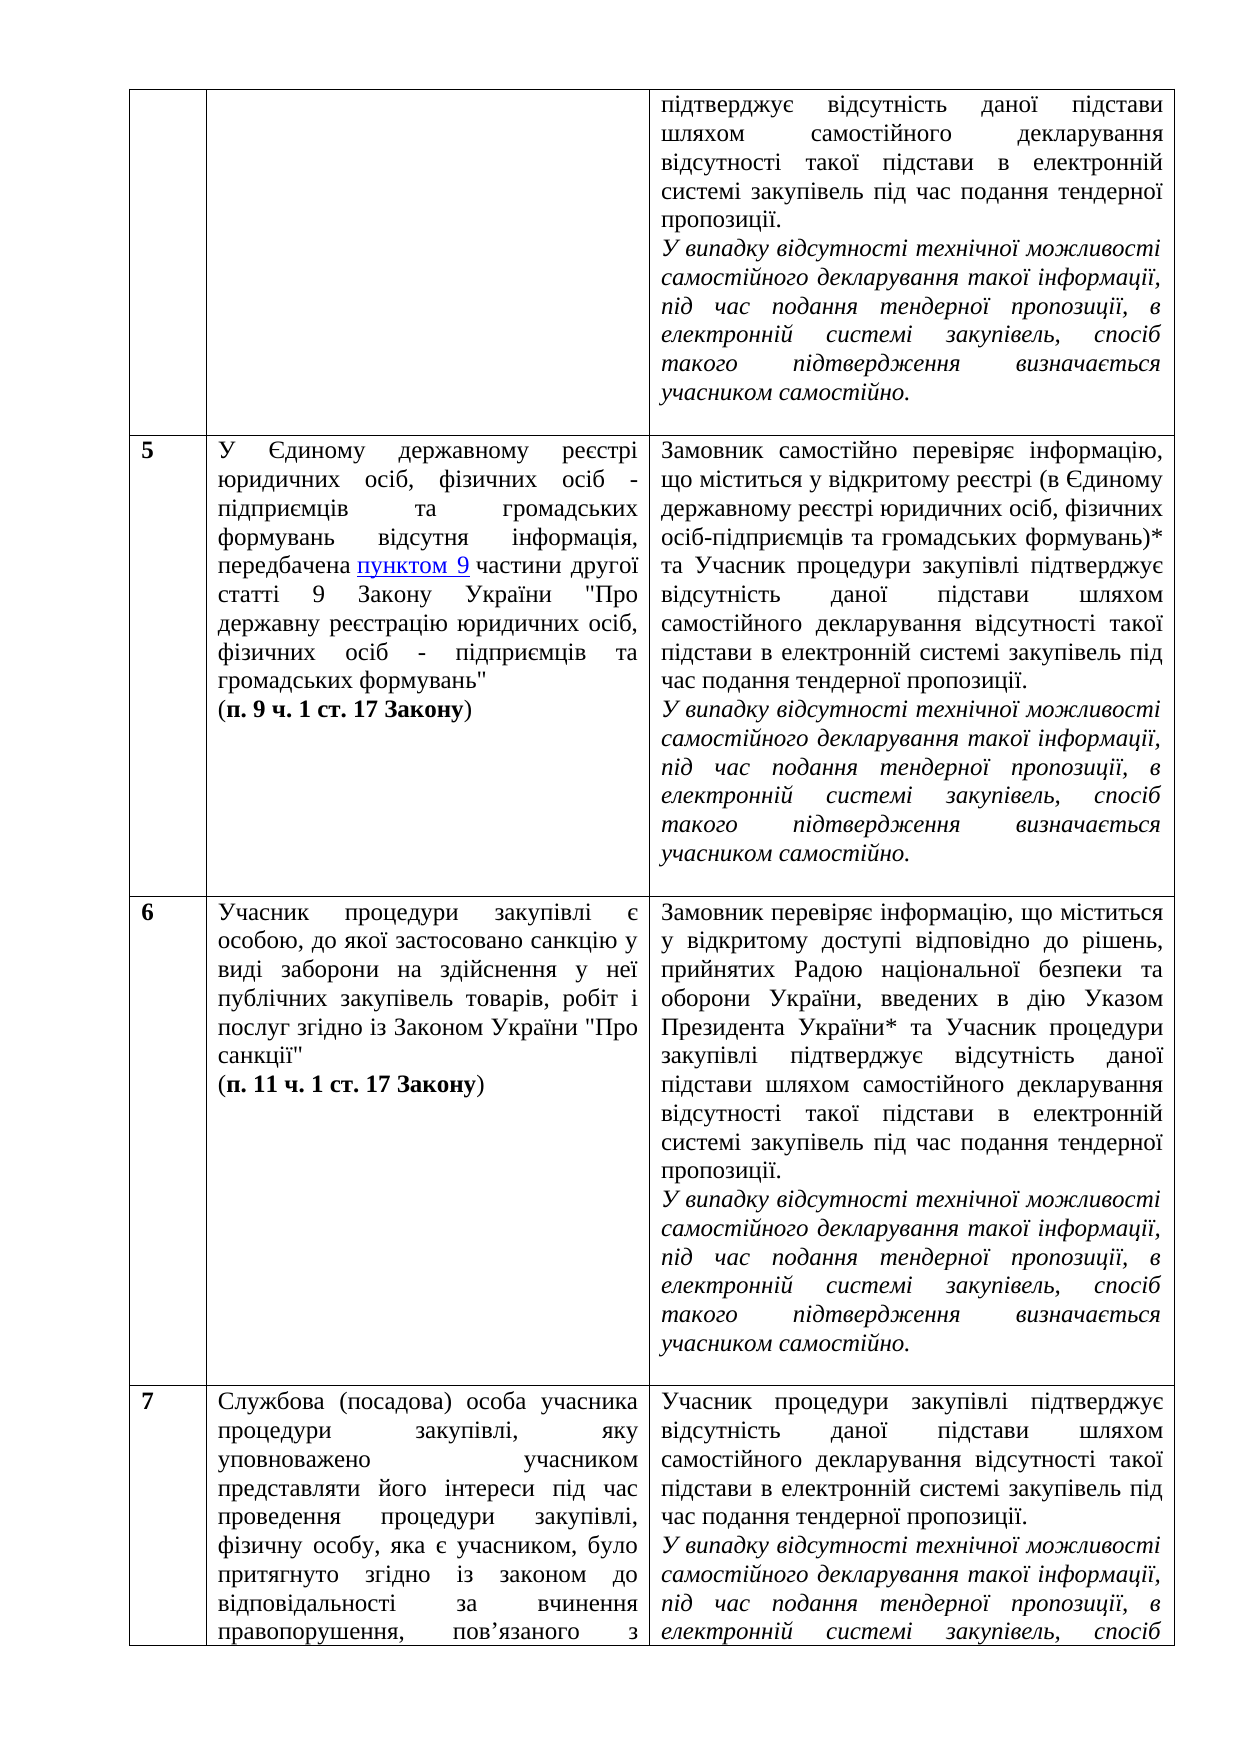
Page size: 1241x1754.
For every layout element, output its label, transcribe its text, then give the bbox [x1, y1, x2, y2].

table_cell 7 [130, 1386, 206, 1645]
table_cell 5 [130, 436, 206, 896]
table_cell Замовник самостійно перевіряє інформацію, що міститься у відкритому реєстрі (в Єдиному державному реєстрі юридичних осіб, фізичних осіб-підприємців та громадських формувань)* та Учасник процедури закупівлі підтверджує відсутність даної підстави шляхом самостійного декларування відсутності такої підстави в електронній системі закупівель під час подання тендерної пропозиції. У випадку відсутності технічної можливості самостійного декларування такої інформації, під час подання тендерної пропозиції, в електронній системі закупівель, спосіб такого підтвердження визначається учасником самостійно. [650, 436, 1174, 896]
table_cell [207, 1386, 649, 1645]
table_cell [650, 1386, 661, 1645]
table_cell Замовник перевіряє інформацію, що міститься у відкритому доступі відповідно до рішень, прийнятих Радою національної безпеки та оборони України, введених в дію Указом Президента України* та Учасник процедури закупівлі підтверджує відсутність даної підстави шляхом самостійного декларування відсутності такої підстави в електронній системі закупівель під час подання тендерної пропозиції. У випадку відсутності технічної можливості самостійного декларування такої інформації, під час подання тендерної пропозиції, в електронній системі закупівель, спосіб такого підтвердження визначається учасником самостійно. [650, 897, 1174, 1385]
table_cell 6 [130, 897, 206, 1385]
table_cell У Єдиному державному реєстрі юридичних осіб, фізичних осіб - підприємців та громадських формувань відсутня інформація, передбачена пунктом 9 частини другої статті 9 Закону України "Про державну реєстрацію юридичних осіб, фізичних осіб - підприємців та громадських формувань" (п. 9 ч. 1 ст. 17 Закону) [207, 436, 649, 896]
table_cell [207, 90, 649, 434]
table_cell Учасник процедури закупівлі є особою, до якої застосовано санкцію у виді заборони на здійснення у неї публічних закупівель товарів, робіт і послуг згідно із Законом України "Про санкції" (п. 11 ч. 1 ст. 17 Закону) [207, 897, 649, 1385]
table_cell 4 [130, 90, 206, 434]
